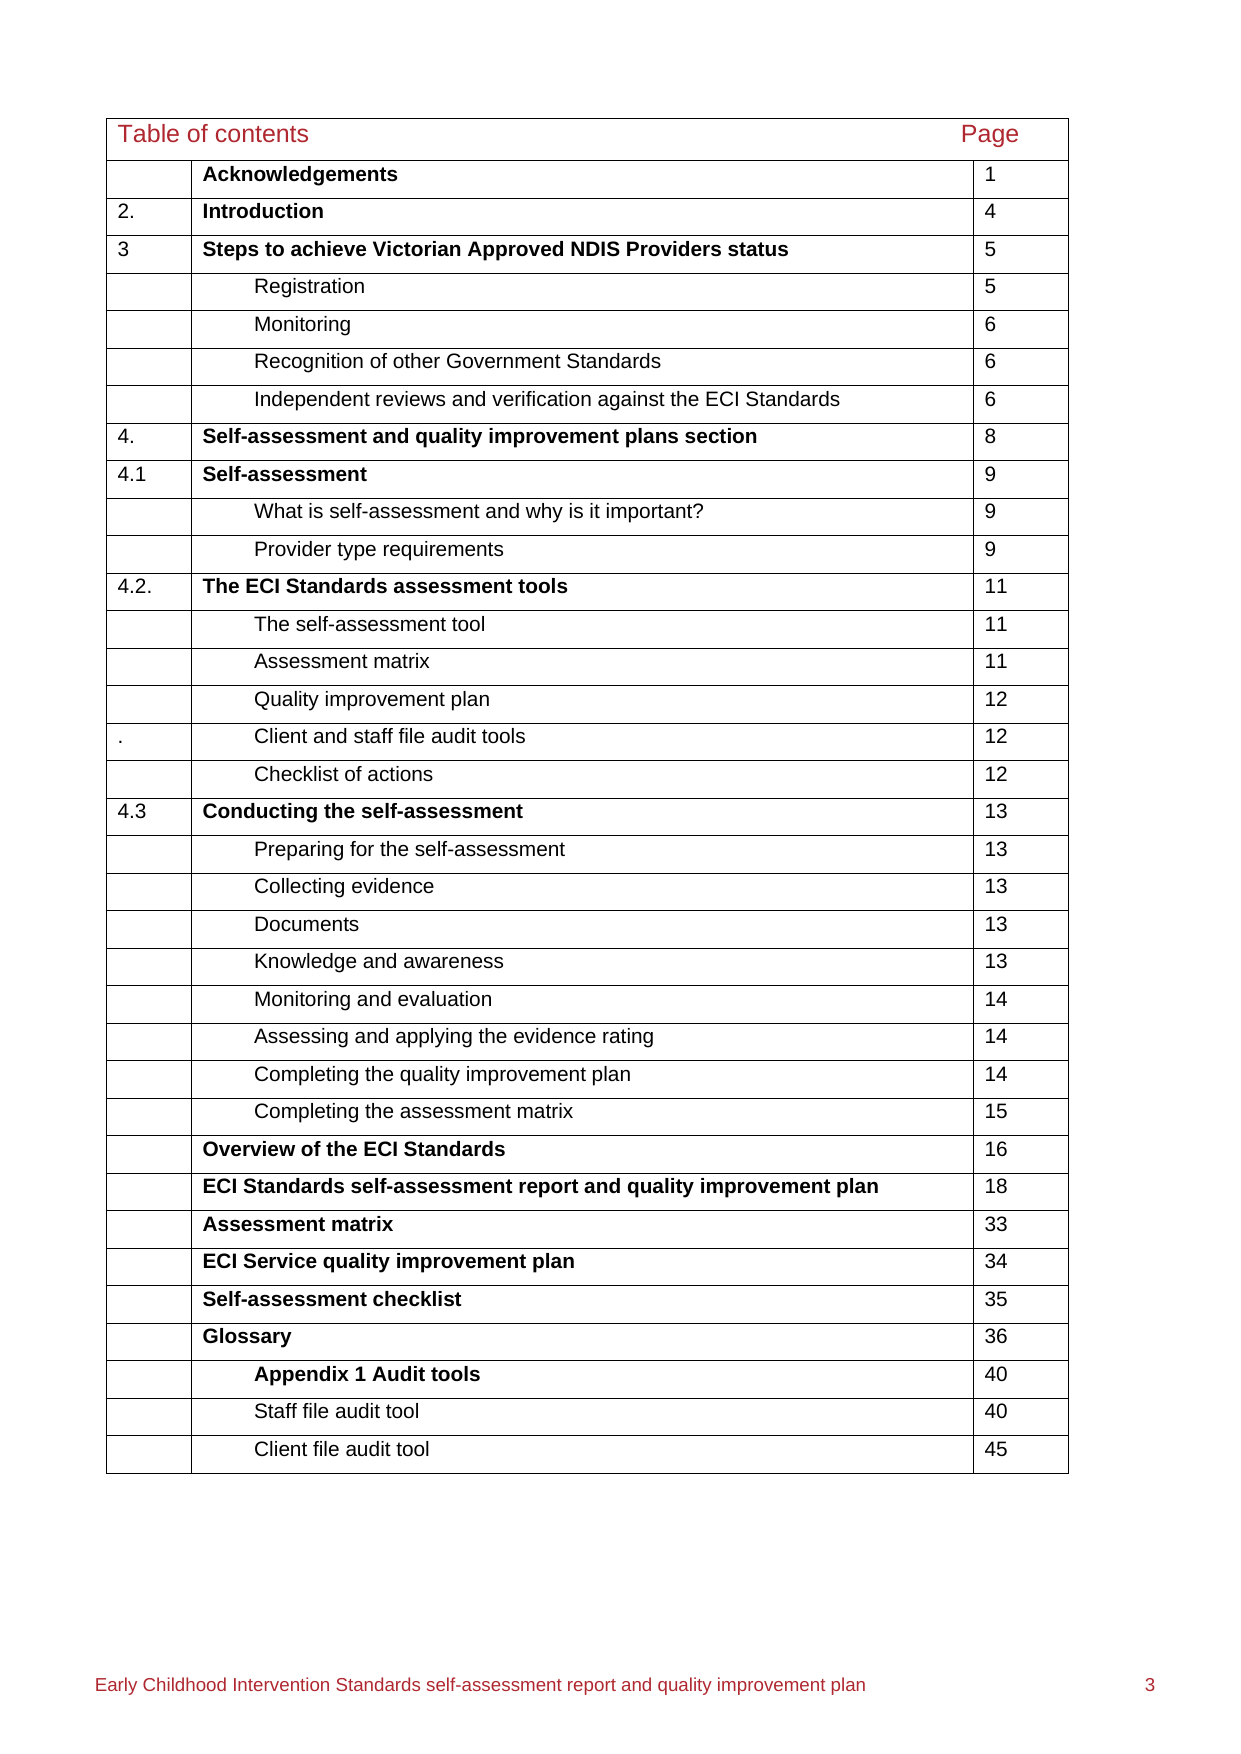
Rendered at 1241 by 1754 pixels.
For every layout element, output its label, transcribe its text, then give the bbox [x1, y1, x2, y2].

table_cell 40 [974, 1361, 1068, 1398]
table_cell 2. [107, 199, 191, 235]
table_cell Quality improvement plan [192, 686, 973, 723]
table_cell 4.2. [107, 574, 191, 610]
table_cell 5 [974, 236, 1068, 273]
table_cell 6 [974, 311, 1068, 348]
table_cell [107, 274, 191, 310]
table_cell Staff file audit tool [192, 1399, 973, 1435]
table_cell [107, 499, 191, 535]
table_cell 4.1 [107, 461, 191, 498]
table_cell Self-assessment and quality improvement plans section [192, 424, 973, 460]
table_cell [107, 1099, 191, 1135]
table_cell 13 [974, 799, 1068, 835]
table_cell Assessment matrix [192, 649, 973, 685]
table_cell 12 [974, 761, 1068, 798]
table_cell [107, 349, 191, 385]
table_cell 33 [974, 1211, 1068, 1248]
table_cell [107, 611, 191, 648]
table_cell 13 [974, 836, 1068, 873]
table_cell [107, 949, 191, 985]
table_cell [107, 1061, 191, 1098]
table_cell 15 [974, 1099, 1068, 1135]
table_cell 34 [974, 1249, 1068, 1285]
table_cell 5 [974, 274, 1068, 310]
table_cell Assessing and applying the evidence rating [192, 1024, 973, 1060]
table_cell 9 [974, 461, 1068, 498]
table_cell Recognition of other Government Standards [192, 349, 973, 385]
table_cell Knowledge and awareness [192, 949, 973, 985]
table_cell 12 [974, 686, 1068, 723]
table_cell Completing the assessment matrix [192, 1099, 973, 1135]
table_cell [107, 1286, 191, 1323]
table_cell 11 [974, 649, 1068, 685]
table_cell [107, 1136, 191, 1173]
table_cell 13 [974, 874, 1068, 910]
table_cell [107, 649, 191, 685]
table_cell 11 [974, 574, 1068, 610]
table_cell Self-assessment checklist [192, 1286, 973, 1323]
table_cell [107, 1174, 191, 1210]
table_cell Checklist of actions [192, 761, 973, 798]
table_cell ECI Service quality improvement plan [192, 1249, 973, 1285]
table_cell 6 [974, 349, 1068, 385]
table_cell Conducting the self-assessment [192, 799, 973, 835]
table_cell [107, 761, 191, 798]
table_cell 45 [974, 1436, 1068, 1473]
table_cell Client and staff file audit tools [192, 724, 973, 760]
table_cell [107, 874, 191, 910]
table_cell Self-assessment [192, 461, 973, 498]
table_cell Introduction [192, 199, 973, 235]
table_cell 12 [974, 724, 1068, 760]
table_cell 4 [974, 199, 1068, 235]
table_cell [107, 1249, 191, 1285]
table_cell [107, 1399, 191, 1435]
table_cell 9 [974, 499, 1068, 535]
table_cell Preparing for the self-assessment [192, 836, 973, 873]
table_cell 1 [974, 161, 1068, 198]
table_cell 11 [974, 611, 1068, 648]
table_cell 16 [974, 1136, 1068, 1173]
table_cell [107, 1324, 191, 1360]
table_cell Documents [192, 911, 973, 948]
table_cell [107, 1361, 191, 1398]
table_cell 3 [107, 236, 191, 273]
table_cell [107, 836, 191, 873]
table_cell 4. [107, 424, 191, 460]
table_cell [107, 911, 191, 948]
table_cell 6 [974, 386, 1068, 423]
table_cell Steps to achieve Victorian Approved NDIS Providers status [192, 236, 973, 273]
table_cell 13 [974, 949, 1068, 985]
table_cell 36 [974, 1324, 1068, 1360]
table_cell 4.3 [107, 799, 191, 835]
table_cell [107, 1436, 191, 1473]
table_cell Appendix 1 Audit tools [192, 1361, 973, 1398]
table_cell 8 [974, 424, 1068, 460]
table_cell [107, 686, 191, 723]
table_cell ECI Standards self-assessment report and quality improvement plan [192, 1174, 973, 1210]
table_cell Provider type requirements [192, 536, 973, 573]
table_cell 14 [974, 986, 1068, 1023]
table_header Table of contents Page [107, 119, 1068, 160]
table_cell Completing the quality improvement plan [192, 1061, 973, 1098]
table_cell Acknowledgements [192, 161, 973, 198]
table_cell Client file audit tool [192, 1436, 973, 1473]
table_cell Monitoring [192, 311, 973, 348]
table_cell 18 [974, 1174, 1068, 1210]
table_cell [107, 386, 191, 423]
table_cell What is self-assessment and why is it important? [192, 499, 973, 535]
table_cell 13 [974, 911, 1068, 948]
table_cell The self-assessment tool [192, 611, 973, 648]
table_cell Glossary [192, 1324, 973, 1360]
table_cell [107, 1024, 191, 1060]
table_cell [107, 986, 191, 1023]
table_cell [107, 1211, 191, 1248]
table_cell Registration [192, 274, 973, 310]
table_cell Monitoring and evaluation [192, 986, 973, 1023]
table_cell 9 [974, 536, 1068, 573]
table_cell Assessment matrix [192, 1211, 973, 1248]
table_cell 40 [974, 1399, 1068, 1435]
table_cell Independent reviews and verification against the ECI Standards [192, 386, 973, 423]
table_cell [107, 536, 191, 573]
table_cell Overview of the ECI Standards [192, 1136, 973, 1173]
table_cell 14 [974, 1061, 1068, 1098]
table_cell The ECI Standards assessment tools [192, 574, 973, 610]
table_cell 35 [974, 1286, 1068, 1323]
table_cell Collecting evidence [192, 874, 973, 910]
table_cell . [107, 724, 191, 760]
table_cell 14 [974, 1024, 1068, 1060]
table_cell [107, 311, 191, 348]
table_cell [107, 161, 191, 198]
